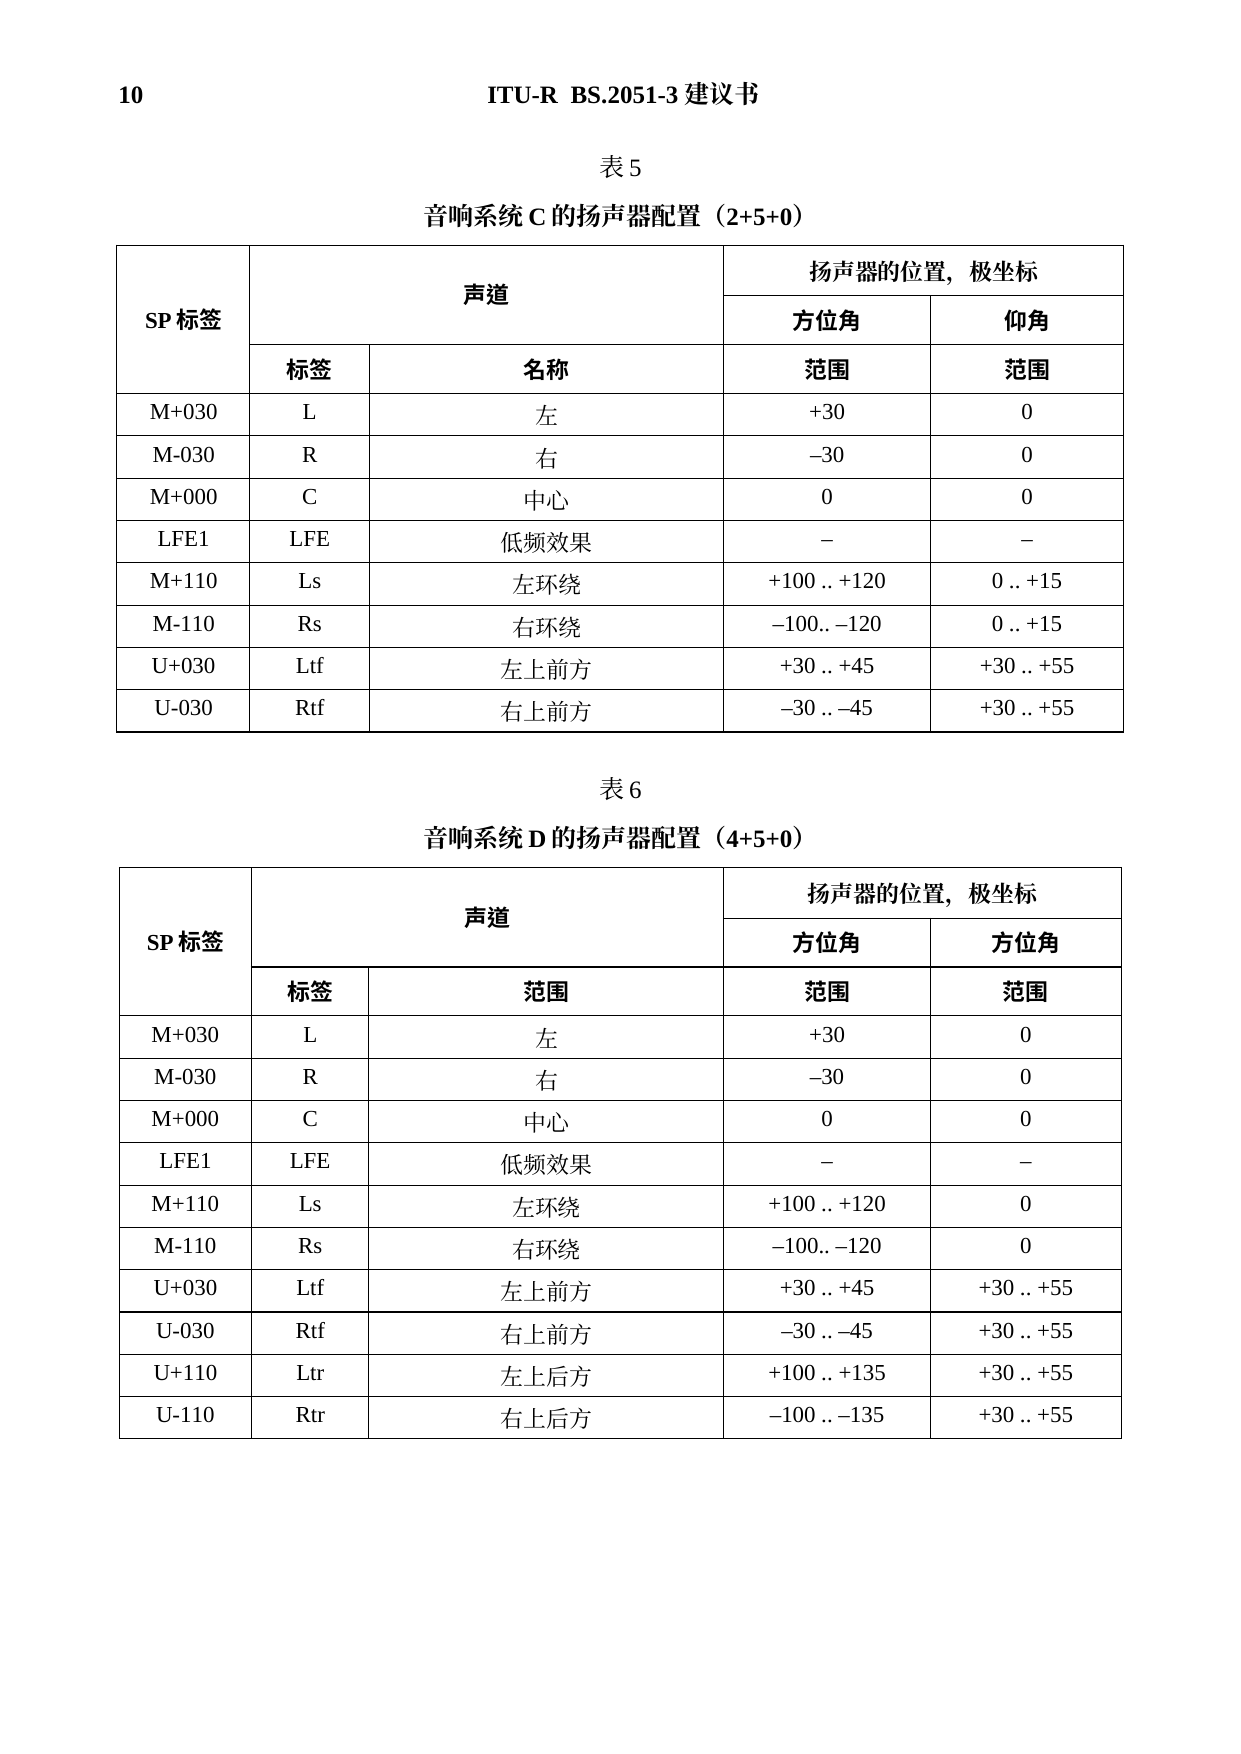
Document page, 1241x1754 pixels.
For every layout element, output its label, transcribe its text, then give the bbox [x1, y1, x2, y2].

table_cell U-030 [120, 1313, 251, 1354]
table_cell Rtf [250, 690, 369, 731]
table_cell –100.. –120 [724, 1228, 930, 1269]
table_cell 中心 [369, 1101, 723, 1142]
table_cell 右 [370, 436, 723, 478]
table_cell Ltr [252, 1355, 368, 1396]
table_cell 低频效果 [369, 1143, 723, 1184]
table_cell 0 [931, 1228, 1121, 1269]
table_cell M+110 [120, 1186, 251, 1227]
table_cell 0 [724, 479, 930, 520]
table_cell Rtf [252, 1313, 368, 1354]
table_cell 方位角 [931, 919, 1121, 966]
table_cell M-030 [120, 1059, 251, 1100]
table_cell 左 [370, 394, 723, 435]
table_cell 名称 [370, 345, 723, 393]
table_cell M-110 [117, 606, 249, 647]
table_cell U-030 [117, 690, 249, 731]
table_cell +100 .. +135 [724, 1355, 930, 1396]
table_cell 范围 [724, 345, 930, 393]
table_cell 范围 [931, 968, 1121, 1015]
title 音响系统D的扬声器配置（4+5+0） [118, 818, 1122, 854]
table_cell 方位角 [724, 296, 930, 344]
table_cell LFE1 [117, 521, 249, 562]
table_cell +30 .. +55 [931, 1270, 1121, 1311]
table_cell Rtr [252, 1397, 368, 1438]
table_cell Ls [252, 1186, 368, 1227]
table_cell U+110 [120, 1355, 251, 1396]
table_cell +30 .. +45 [724, 648, 930, 689]
table_header 扬声器的位置，极坐标 [724, 868, 1121, 917]
table_header SP标签 [120, 868, 251, 1015]
table_cell +30 [724, 394, 930, 435]
table_cell C [250, 479, 369, 520]
table_cell M+000 [120, 1101, 251, 1142]
table_cell LFE1 [120, 1143, 251, 1184]
table_cell 0 [931, 1101, 1121, 1142]
table_cell M+110 [117, 563, 249, 604]
table_cell 0 [931, 1016, 1121, 1058]
table_cell 范围 [931, 345, 1123, 393]
table_cell +30 [724, 1016, 930, 1058]
table_cell 0 [931, 1059, 1121, 1100]
table_cell Ls [250, 563, 369, 604]
table_cell 右 [369, 1059, 723, 1100]
table_cell Ltf [252, 1270, 368, 1311]
table_cell 左 [369, 1016, 723, 1058]
table_cell 中心 [370, 479, 723, 520]
table_cell 仰角 [931, 296, 1123, 344]
table_cell U-110 [120, 1397, 251, 1438]
table_cell –30 .. –45 [724, 690, 930, 731]
table_header SP标签 [117, 246, 249, 393]
table_header 扬声器的位置，极坐标 [724, 246, 1123, 295]
table_cell 0 [931, 1186, 1121, 1227]
table_cell – [931, 1143, 1121, 1184]
table_cell –30 [724, 1059, 930, 1100]
table_cell C [252, 1101, 368, 1142]
table_cell 方位角 [724, 919, 930, 966]
table_cell – [724, 1143, 930, 1184]
table_cell –100 .. –135 [724, 1397, 930, 1438]
table_cell 右环绕 [370, 606, 723, 647]
table_cell L [252, 1016, 368, 1058]
table_cell 0 [931, 479, 1123, 520]
table_cell R [250, 436, 369, 478]
table_cell –30 [724, 436, 930, 478]
table_cell 左上前方 [369, 1270, 723, 1311]
table_cell +100 .. +120 [724, 1186, 930, 1227]
table_cell 0 .. +15 [931, 563, 1123, 604]
table_cell R [252, 1059, 368, 1100]
table_cell L [250, 394, 369, 435]
table_cell 右上前方 [369, 1313, 723, 1354]
text 表5 [118, 148, 1122, 184]
table_cell +100 .. +120 [724, 563, 930, 604]
table_cell 0 [931, 436, 1123, 478]
table_cell +30 .. +55 [931, 1397, 1121, 1438]
table_cell 右上后方 [369, 1397, 723, 1438]
table_cell 0 [931, 394, 1123, 435]
table_cell – [931, 521, 1123, 562]
table_cell 范围 [724, 968, 930, 1015]
table_cell 标签 [250, 345, 369, 393]
table_cell U+030 [117, 648, 249, 689]
table_cell 标签 [252, 968, 368, 1015]
table_cell Rs [252, 1228, 368, 1269]
table_cell 右上前方 [370, 690, 723, 731]
table_cell M-110 [120, 1228, 251, 1269]
table_cell 左环绕 [370, 563, 723, 604]
table_cell LFE [250, 521, 369, 562]
title 音响系统C的扬声器配置（2+5+0） [118, 196, 1122, 232]
table_cell –100.. –120 [724, 606, 930, 647]
table_cell M+030 [120, 1016, 251, 1058]
table_cell M+000 [117, 479, 249, 520]
table_cell 左环绕 [369, 1186, 723, 1227]
table_cell 0 [724, 1101, 930, 1142]
table_cell Ltf [250, 648, 369, 689]
table_cell +30 .. +55 [931, 1355, 1121, 1396]
table_cell U+030 [120, 1270, 251, 1311]
table_cell M+030 [117, 394, 249, 435]
table_cell M-030 [117, 436, 249, 478]
table_cell Rs [250, 606, 369, 647]
table_header 声道 [252, 868, 723, 966]
table_cell +30 .. +45 [724, 1270, 930, 1311]
table_cell +30 .. +55 [931, 648, 1123, 689]
table_cell +30 .. +55 [931, 1313, 1121, 1354]
text 表6 [118, 770, 1122, 806]
table_cell 左上前方 [370, 648, 723, 689]
table_cell 范围 [369, 968, 723, 1015]
table_cell – [724, 521, 930, 562]
table_cell 左上后方 [369, 1355, 723, 1396]
table_cell LFE [252, 1143, 368, 1184]
table_cell 右环绕 [369, 1228, 723, 1269]
table_cell 0 .. +15 [931, 606, 1123, 647]
table_cell +30 .. +55 [931, 690, 1123, 731]
table_cell 低频效果 [370, 521, 723, 562]
table_header 声道 [250, 246, 723, 344]
table_cell –30 .. –45 [724, 1313, 930, 1354]
